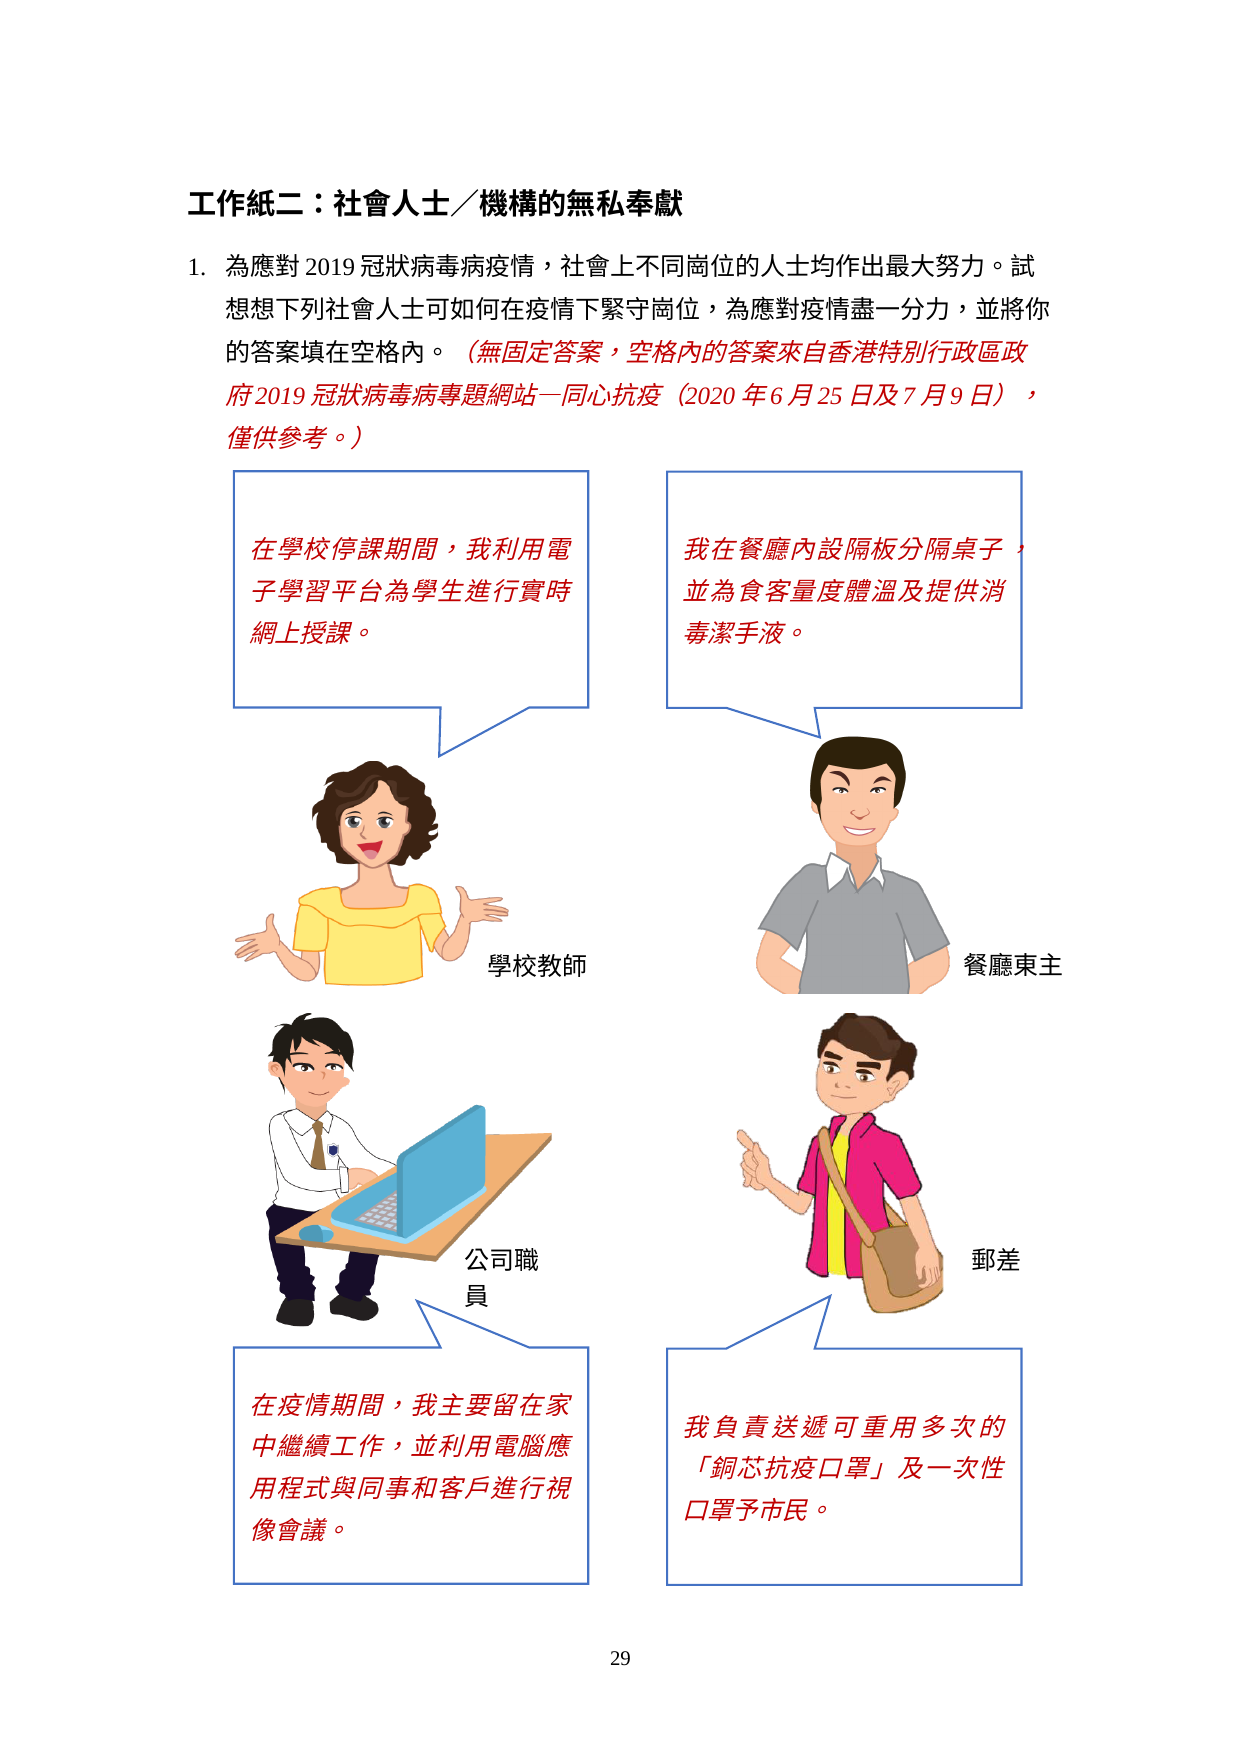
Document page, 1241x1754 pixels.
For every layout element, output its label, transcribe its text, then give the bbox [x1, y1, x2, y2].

picture [736, 712, 973, 994]
picture [234, 761, 509, 986]
picture [736, 1013, 948, 1316]
picture [266, 1013, 552, 1327]
list 為應對2019冠狀病毒病疫情，社會上不同崗位的人士均作出最大努力。試想想下列社會人士可如何在疫情下緊守崗位，為應對疫情盡一分力，並將你的答案填在空格內。（無固定答案，空格內的答案來自香港特別行政區政府2019冠狀病毒病專題網站—同心抗疫（2020年6月25日及7月9日），僅供參考。） [187, 246, 1053, 456]
text 工作紙二：社會人士／機構的無私奉獻 [187, 164, 1053, 239]
